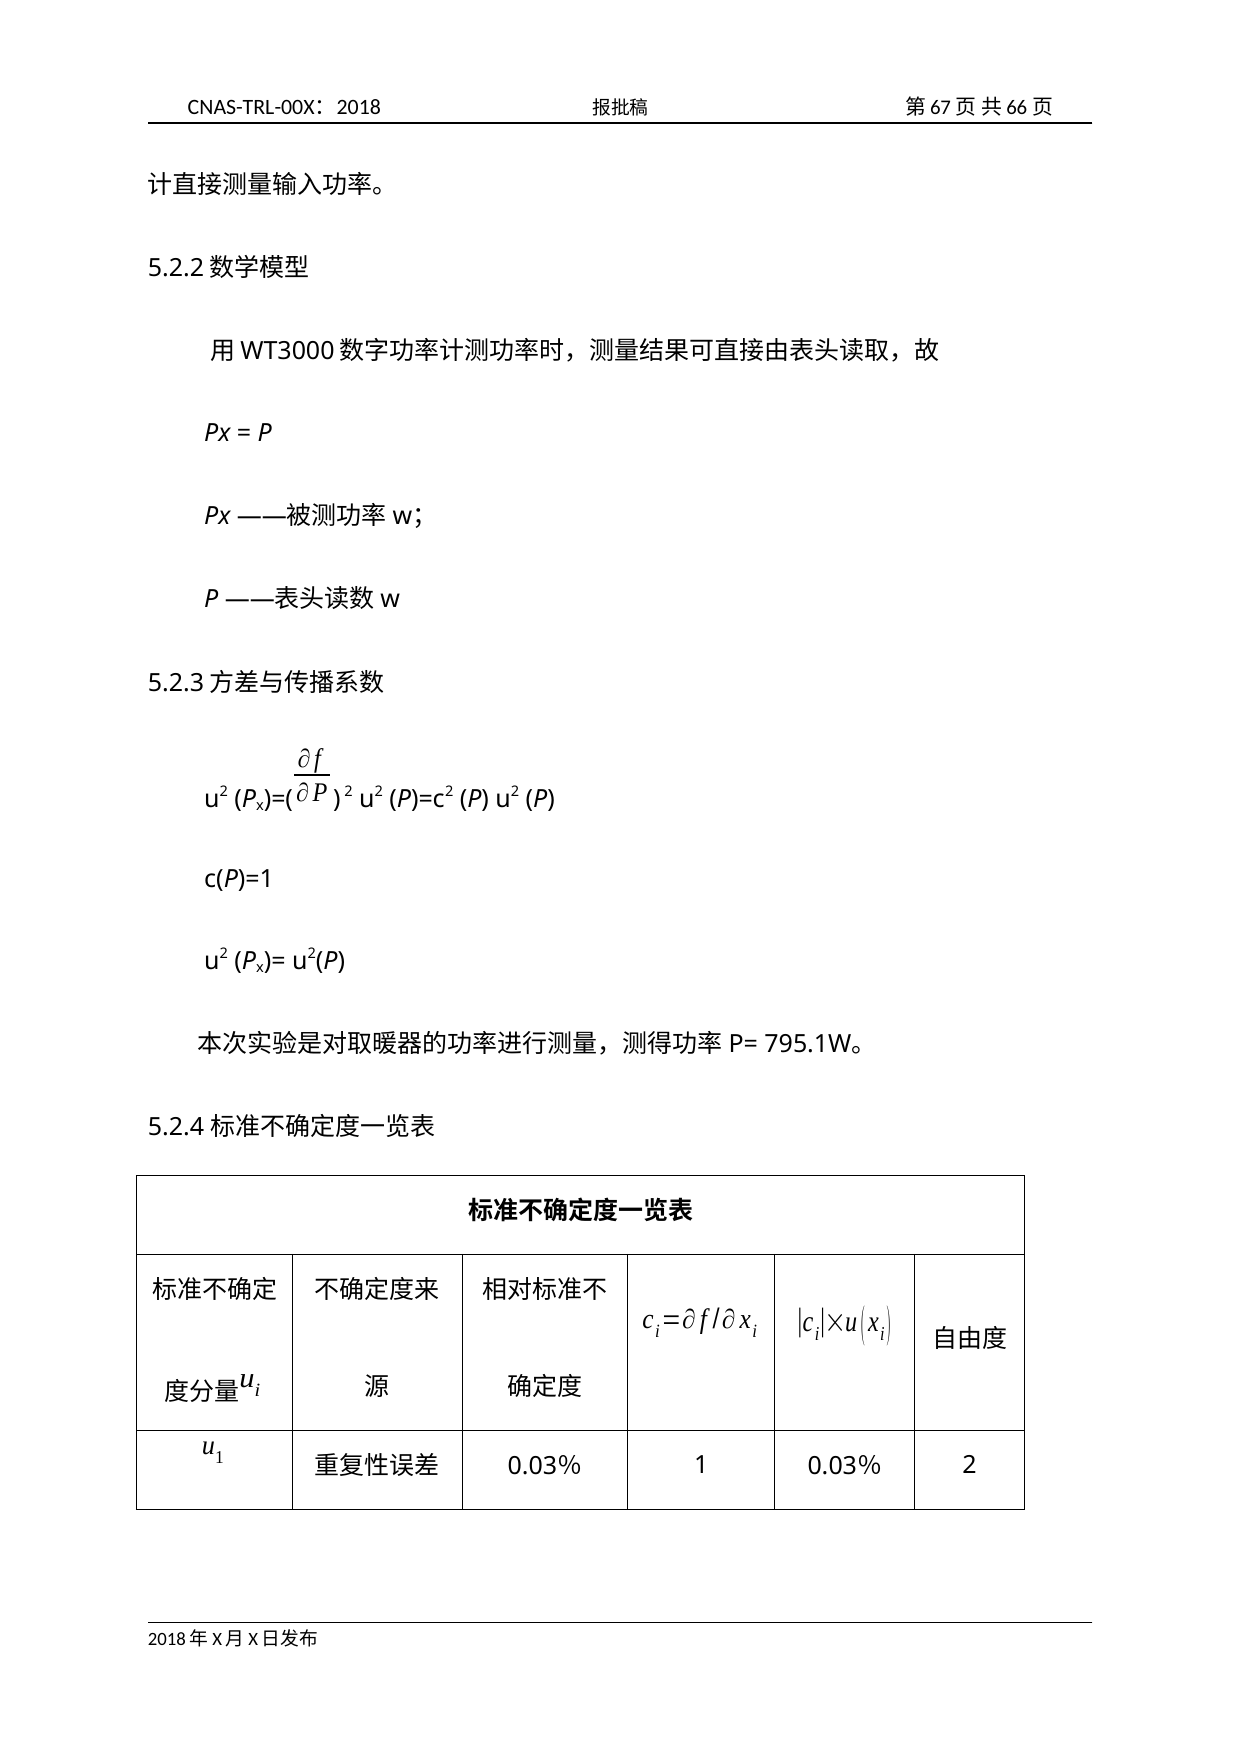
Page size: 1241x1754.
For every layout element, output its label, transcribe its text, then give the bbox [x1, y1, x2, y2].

text u2 (Px)= u2(P) [148, 927, 1092, 992]
table_cell 标准不确定度分量 [137, 1255, 292, 1430]
table_cell [628, 1255, 774, 1430]
text 用WT3000数字功率计测功率时，测量结果可直接由表头读取，故 [148, 316, 1092, 381]
text 5.2.2数学模型 [148, 233, 1092, 298]
table_cell 重复性误差 [293, 1431, 462, 1508]
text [148, 150, 1092, 215]
table_cell [137, 1431, 292, 1508]
text Px ——被测功率 w； [148, 481, 1092, 546]
table_cell 0.03％ [775, 1431, 914, 1508]
table_cell 2 [915, 1431, 1024, 1508]
text u2 (Px)=() 2 u2 (P)=c2 (P) u2 (P) [148, 731, 1092, 828]
text 本次实验是对取暖器的功率进行测量，测得功率 P= 795.1W。 [148, 1009, 1092, 1074]
text Px = P [148, 399, 1092, 464]
table_header 标准不确定度一览表 [137, 1176, 1024, 1254]
text 5.2.4 标准不确定度一览表 [148, 1092, 1092, 1157]
text 5.2.3方差与传播系数 [148, 648, 1092, 713]
text c(P)=1 [148, 845, 1092, 910]
table_cell 自由度 [915, 1255, 1024, 1430]
table_cell [775, 1255, 914, 1430]
table_cell 0.03％ [463, 1431, 627, 1508]
table_cell 相对标准不确定度 [463, 1255, 627, 1430]
table_cell 不确定度来源 [293, 1255, 462, 1430]
table_cell 1 [628, 1431, 774, 1508]
text P ——表头读数 w [148, 564, 1092, 629]
